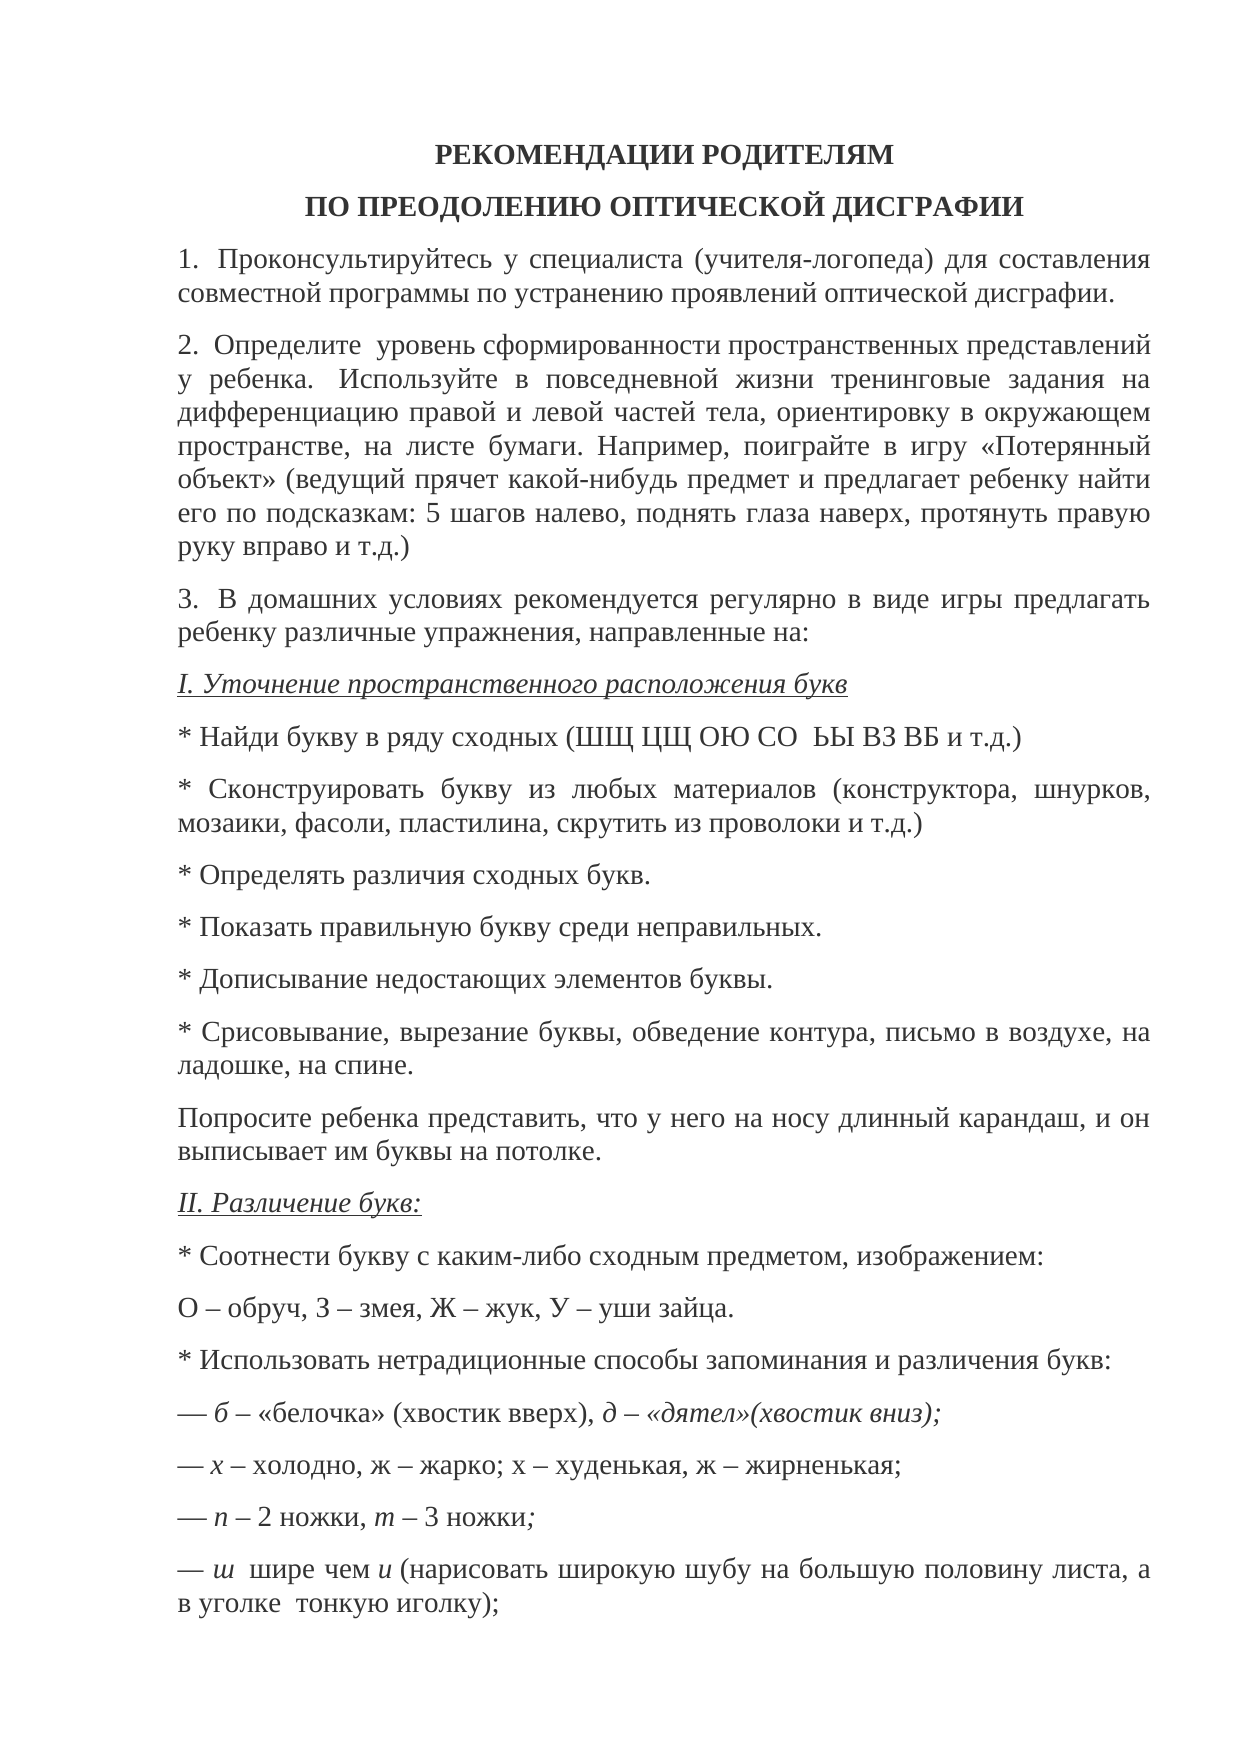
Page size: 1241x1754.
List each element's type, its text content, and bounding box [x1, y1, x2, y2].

text * Найди букву в ряду сходных (ШЩ ЦЩ ОЮ СО ЬЫ ВЗ ВБ и т.д.) [177, 719, 1152, 752]
text I. Уточнение пространственного расположения букв [177, 667, 1152, 700]
text РЕКОМЕНДАЦИИ РОДИТЕЛЯМ [177, 137, 1152, 170]
text II. Различение букв: [177, 1186, 1152, 1219]
text * Использовать нетрадиционные способы запоминания и различения букв: [177, 1342, 1152, 1376]
text * Определять различия сходных букв. [177, 857, 1152, 891]
text О – обруч, З – змея, Ж – жук, У – уши зайца. [177, 1290, 1152, 1324]
text * Дописывание недостающих элементов буквы. [177, 962, 1152, 995]
text ПО ПРЕОДОЛЕНИЮ ОПТИЧЕСКОЙ ДИСГРАФИИ [177, 189, 1152, 223]
text * Срисовывание, вырезание буквы, обведение контура, письмо в воздухе, на ладошке, на спине. [177, 1014, 1152, 1081]
text — ш шире чем и (нарисовать широкую шубу на большую половину листа, а в уголке тонкую иголку); [177, 1552, 1152, 1619]
text 2. Определите уровень сформированности пространственных представлений у ребенка. Используйте в повседневной жизни тренинговые задания на дифференциацию правой и левой частей тела, ориентировку в окружающем пространстве, на листе бумаги. Например, поиграйте в игру «Потерянный объект» (ведущий прячет какой-нибудь предмет и предлагает ребенку найти его по подсказкам: 5 шагов налево, поднять глаза наверх, протянуть правую руку вправо и т.д.) [177, 327, 1152, 562]
text — х – холодно, ж – жарко; х – худенькая, ж – жирненькая; [177, 1447, 1152, 1481]
text 1. Проконсультируйтесь у специалиста (учителя-логопеда) для составления совместной программы по устранению проявлений оптической дисграфии. [177, 241, 1152, 308]
text * Сконструировать букву из любых материалов (конструктора, шнурков, мозаики, фасоли, пластилина, скрутить из проволоки и т.д.) [177, 771, 1152, 838]
text — б – «белочка» (хвостик вверх), д – «дятел»(хвостик вниз); [177, 1395, 1152, 1428]
text 3. В домашних условиях рекомендуется регулярно в виде игры предлагать ребенку различные упражнения, направленные на: [177, 581, 1152, 648]
text * Соотнести букву с каким-либо сходным предметом, изображением: [177, 1238, 1152, 1271]
text * Показать правильную букву среди неправильных. [177, 909, 1152, 943]
text Попросите ребенка представить, что у него на носу длинный карандаш, и он выписывает им буквы на потолке. [177, 1100, 1152, 1167]
text — п – 2 ножки, т – 3 ножки; [177, 1499, 1152, 1533]
